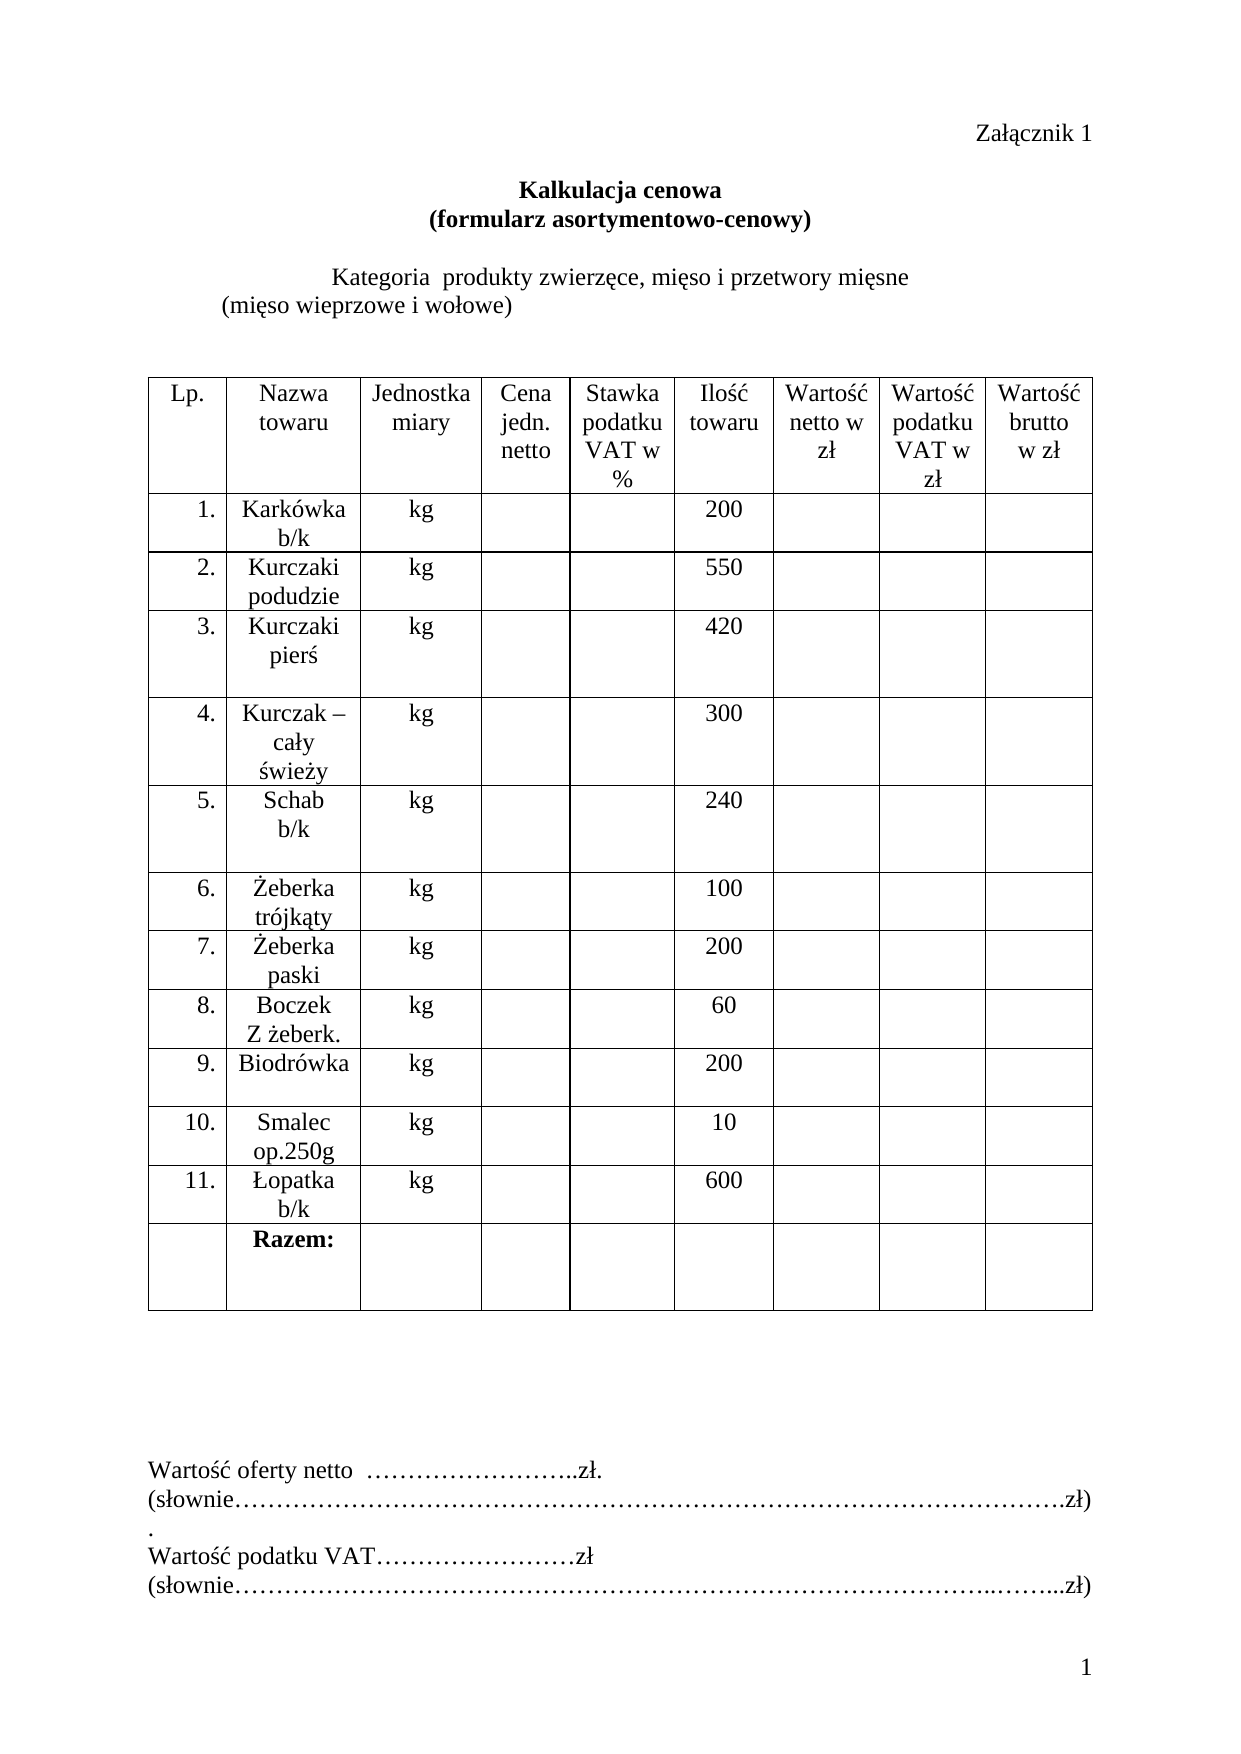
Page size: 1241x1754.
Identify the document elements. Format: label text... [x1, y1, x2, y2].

table_cell [482, 786, 569, 872]
table_cell 10. [149, 1107, 226, 1164]
table_cell [571, 990, 674, 1047]
text (formularz asortymentowo-cenowy) [148, 204, 1093, 233]
table_cell [774, 698, 879, 784]
table_cell [149, 1224, 226, 1310]
table_cell [571, 873, 674, 930]
table_cell [774, 786, 879, 872]
table_cell kg [361, 1049, 481, 1106]
table_header Wartość brutto w zł [986, 378, 1092, 493]
table_cell kg [361, 931, 481, 989]
table_cell [986, 931, 1092, 989]
table_cell [149, 931, 226, 989]
table_cell kg [361, 698, 481, 784]
table_cell [880, 611, 985, 697]
table_cell [986, 1107, 1092, 1164]
text Wartość oferty netto ……………………..zł. (słownie……………………………………………………………………………………….zł). [148, 1455, 1093, 1541]
table_cell [986, 1049, 1092, 1106]
table_cell [482, 553, 569, 610]
table_cell [361, 1224, 481, 1310]
table_header Wartość netto w zł [774, 378, 879, 493]
table_cell [774, 1166, 879, 1223]
table_cell Boczek Z żeberk. [227, 990, 360, 1047]
table_cell [571, 1049, 674, 1106]
table_cell kg [361, 553, 481, 610]
table_cell [774, 611, 879, 697]
table_cell kg [361, 873, 481, 930]
table_header Nazwa towaru [227, 378, 360, 493]
table_cell [482, 1049, 569, 1106]
table_cell [986, 1224, 1092, 1310]
table_cell kg [361, 1107, 481, 1164]
table_header Wartość podatku VAT w zł [880, 378, 985, 493]
table_cell Kurczaki pierś [227, 611, 360, 697]
table_cell [149, 553, 226, 610]
table_cell [774, 1107, 879, 1164]
table_cell [571, 611, 674, 697]
table_cell [774, 1049, 879, 1106]
table_cell [675, 1224, 773, 1310]
table_cell [986, 553, 1092, 610]
table_cell 10 [675, 1107, 773, 1164]
table_cell [482, 1224, 569, 1310]
table_cell Karkówka b/k [227, 494, 360, 551]
table_cell [571, 931, 674, 989]
table_cell [774, 1224, 879, 1310]
text (słownie………………………………………………………………………………..……...zł) [148, 1570, 1093, 1599]
table_cell 420 [675, 611, 773, 697]
table_cell [774, 494, 879, 551]
table_cell [149, 873, 226, 930]
table_cell [571, 1224, 674, 1310]
table_cell [482, 611, 569, 697]
list (mięso wieprzowe i wołowe) [221, 291, 1093, 319]
table_cell [482, 494, 569, 551]
table_cell [880, 1107, 985, 1164]
table_header Lp. [149, 378, 226, 493]
table_cell [880, 786, 985, 872]
table_header Stawka podatku VAT w % [571, 378, 674, 493]
table_cell kg [361, 494, 481, 551]
table_cell [986, 873, 1092, 930]
table_cell [986, 494, 1092, 551]
table_cell [149, 494, 226, 551]
table_cell [880, 1224, 985, 1310]
table_cell Kurczaki podudzie [227, 553, 360, 610]
table_cell [482, 990, 569, 1047]
table_cell [774, 873, 879, 930]
table_cell [571, 786, 674, 872]
table_cell [571, 1166, 674, 1223]
table_cell [571, 494, 674, 551]
table_cell [482, 931, 569, 989]
table_cell [149, 611, 226, 697]
table_cell [149, 698, 226, 784]
table_cell 200 [675, 931, 773, 989]
table_cell Kurczak – cały świeży [227, 698, 360, 784]
table_cell [149, 990, 226, 1047]
table_cell Łopatka b/k [227, 1166, 360, 1223]
table_cell 300 [675, 698, 773, 784]
table_cell kg [361, 611, 481, 697]
table_cell [880, 1049, 985, 1106]
table_cell [774, 990, 879, 1047]
table_cell 600 [675, 1166, 773, 1223]
table_header Cena jedn. netto [482, 378, 569, 493]
table_cell 11. [149, 1166, 226, 1223]
table_cell [880, 990, 985, 1047]
table_cell 240 [675, 786, 773, 872]
text Wartość podatku VAT……………………zł [148, 1541, 1093, 1570]
table_cell 60 [675, 990, 773, 1047]
table_cell [880, 494, 985, 551]
table_cell [482, 698, 569, 784]
table_cell 550 [675, 553, 773, 610]
table_cell [774, 931, 879, 989]
table_cell [986, 990, 1092, 1047]
table_cell [880, 553, 985, 610]
table_cell [986, 786, 1092, 872]
table_cell [149, 786, 226, 872]
table_cell Smalec op.250g [227, 1107, 360, 1164]
table_cell [482, 1166, 569, 1223]
table_header Ilość towaru [675, 378, 773, 493]
table_cell Razem: [227, 1224, 360, 1310]
table_cell Biodrówka [227, 1049, 360, 1106]
table_cell 200 [675, 1049, 773, 1106]
table_cell 100 [675, 873, 773, 930]
table_cell [482, 873, 569, 930]
table_cell [482, 1107, 569, 1164]
table_cell Żeberka paski [227, 931, 360, 989]
table_cell [880, 873, 985, 930]
table_cell [880, 931, 985, 989]
table_cell [774, 553, 879, 610]
table_cell [986, 1166, 1092, 1223]
table_header Jednostka miary [361, 378, 481, 493]
table_cell [149, 1049, 226, 1106]
table_cell 200 [675, 494, 773, 551]
table_cell kg [361, 786, 481, 872]
table_cell Żeberka trójkąty [227, 873, 360, 930]
text Kategoria produkty zwierzęce, mięso i przetwory mięsne [148, 262, 1093, 291]
table_cell kg [361, 1166, 481, 1223]
table_cell kg [361, 990, 481, 1047]
text Kalkulacja cenowa [148, 176, 1093, 204]
table_cell [880, 1166, 985, 1223]
table_cell Schab b/k [227, 786, 360, 872]
table_cell [986, 698, 1092, 784]
table_cell [571, 698, 674, 784]
table_cell [571, 553, 674, 610]
table_cell [571, 1107, 674, 1164]
text Załącznik 1 [148, 118, 1093, 147]
table_cell [986, 611, 1092, 697]
table_cell [880, 698, 985, 784]
